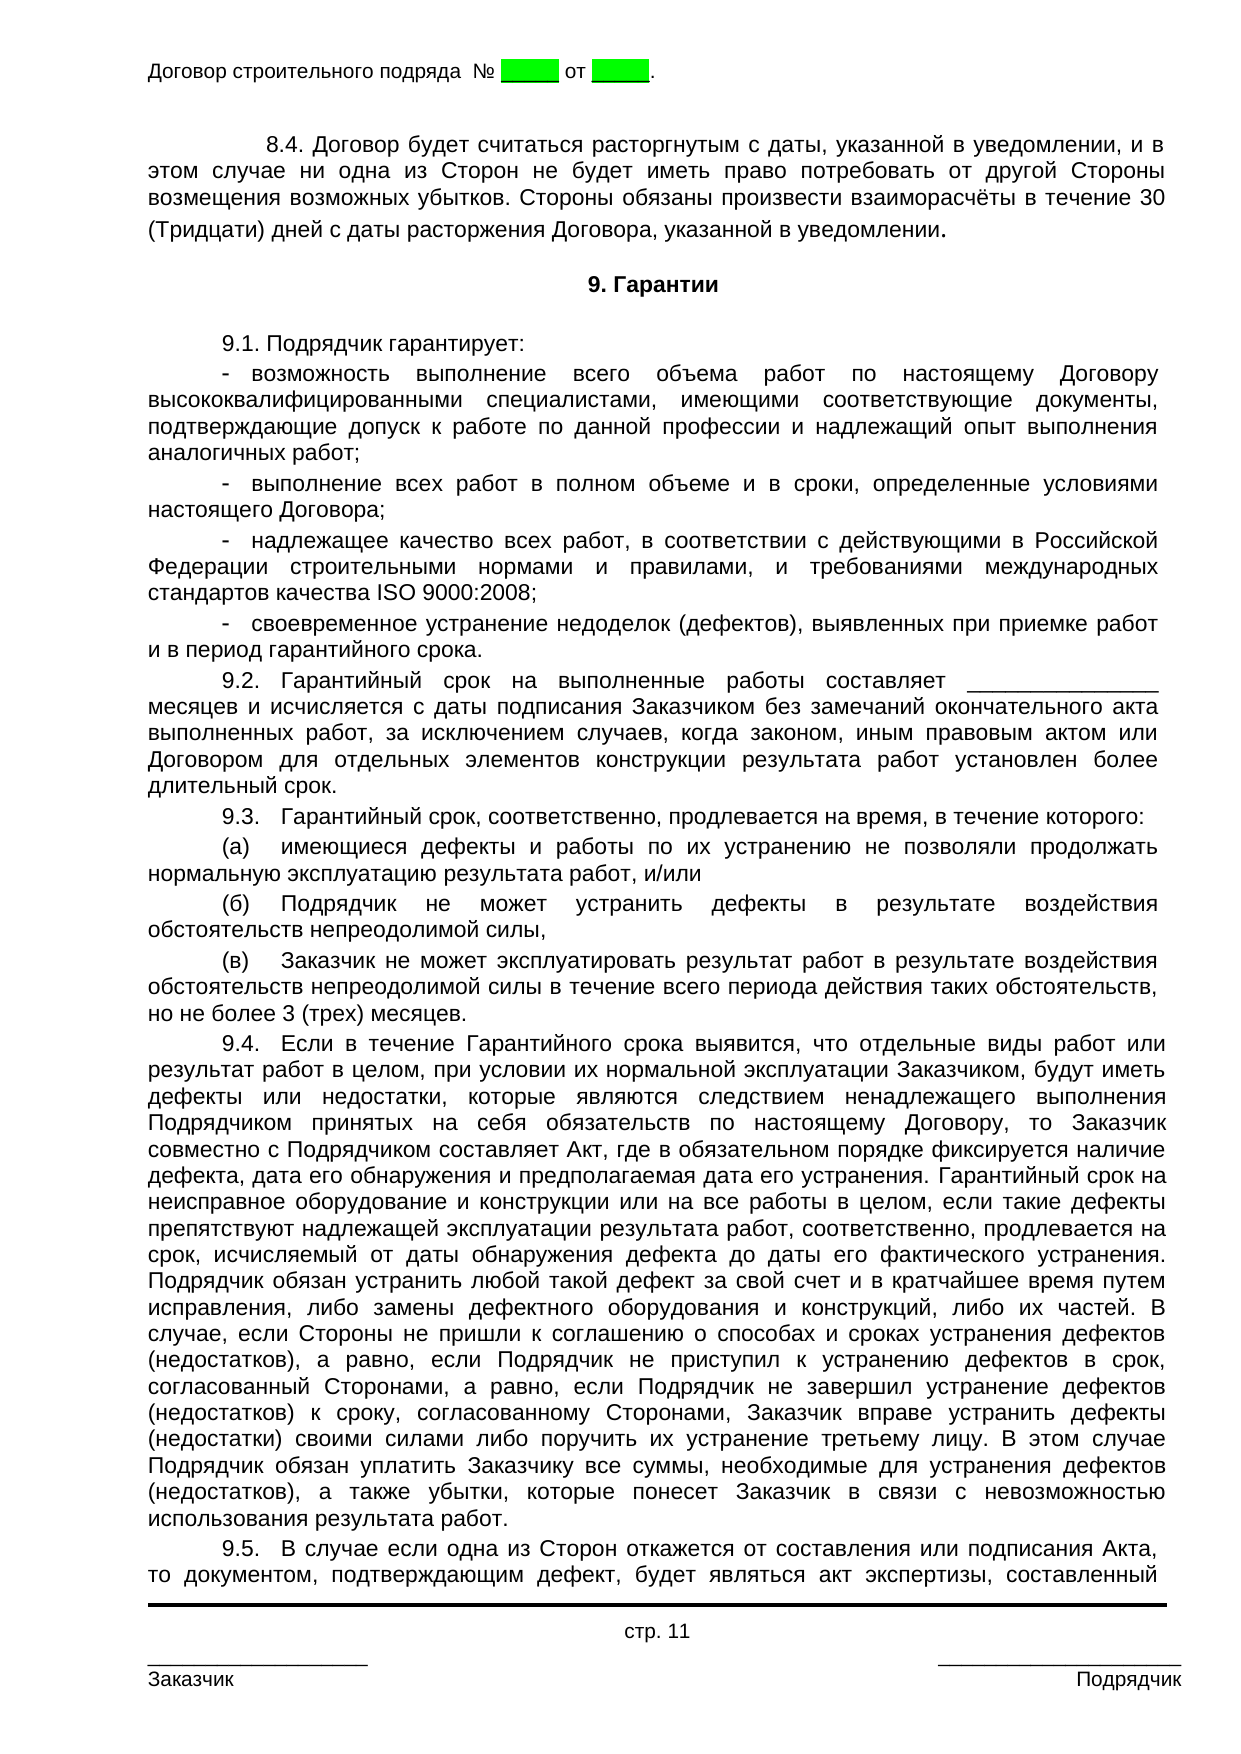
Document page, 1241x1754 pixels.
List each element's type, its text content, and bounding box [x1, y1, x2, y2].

list надлежащее качество всех работ, в соответствии с действующими в Российской Федерации строительными нормами и правилами, и требованиями международных стандартов качества ISO 9000:2008; [148, 527, 1159, 606]
text 9.2. Гарантийный срок на выполненные работы составляет _______________ месяцев и исчисляется с даты подписания Заказчиком без замечаний окончательного акта выполненных работ, за исключением случаев, когда законом, иным правовым актом или Договором для отдельных элементов конструкции результата работ установлен более длительный срок. [148, 667, 1159, 798]
text (а) имеющиеся дефекты и работы по их устранению не позволяли продолжать нормальную эксплуатацию результата работ, и/или [148, 833, 1159, 886]
list возможность выполнение всего объема работ по настоящему Договору высококвалифицированными специалистами, имеющими соответствующие документы, подтверждающие допуск к работе по данной профессии и надлежащий опыт выполнения аналогичных работ; [148, 360, 1159, 466]
text 8.4. Договор будет считаться расторгнутым с даты, указанной в уведомлении, и в этом случае ни одна из Сторон не будет иметь право потребовать от другой Стороны возмещения возможных убытков. Стороны обязаны произвести взаиморасчёты в течение 30 (Тридцати) дней с даты расторжения Договора, указанной в уведомлении. [148, 131, 1167, 244]
text 9.3. Гарантийный срок, соответственно, продлевается на время, в течение которого: [148, 803, 1159, 829]
text 9.4. Если в течение Гарантийного срока выявится, что отдельные виды работ или результат работ в целом, при условии их нормальной эксплуатации Заказчиком, будут иметь дефекты или недостатки, которые являются следствием ненадлежащего выполнения Подрядчиком принятых на себя обязательств по настоящему Договору, то Заказчик совместно с Подрядчиком составляет Акт, где в обязательном порядке фиксируется наличие дефекта, дата его обнаружения и предполагаемая дата его устранения. Гарантийный срок на неисправное оборудование и конструкции или на все работы в целом, если такие дефекты препятствуют надлежащей эксплуатации результата работ, соответственно, продлевается на срок, исчисляемый от даты обнаружения дефекта до даты его фактического устранения. Подрядчик обязан устранить любой такой дефект за свой счет и в кратчайшее время путем исправления, либо замены дефектного оборудования и конструкций, либо их частей. В случае, если Стороны не пришли к соглашению о способах и сроках устранения дефектов (недостатков), а равно, если Подрядчик не приступил к устранению дефектов в срок, согласованный Сторонами, а равно, если Подрядчик не завершил устранение дефектов (недостатков) к сроку, согласованному Сторонами, Заказчик вправе устранить дефекты (недостатки) своими силами либо поручить их устранение третьему лицу. В этом случае Подрядчик обязан уплатить Заказчику все суммы, необходимые для устранения дефектов (недостатков), а также убытки, которые понесет Заказчик в связи с невозможностью использования результата работ. [148, 1030, 1167, 1531]
list выполнение всех работ в полном объеме и в сроки, определенные условиями настоящего Договора; [148, 470, 1159, 522]
list своевременное устранение недоделок (дефектов), выявленных при приемке работ и в период гарантийного срока. [148, 610, 1159, 662]
text 9. Гарантии [148, 271, 1159, 297]
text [148, 1535, 1159, 1588]
text (в) Заказчик не может эксплуатировать результат работ в результате воздействия обстоятельств непреодолимой силы в течение всего периода действия таких обстоятельств, но не более 3 (трех) месяцев. [148, 947, 1159, 1026]
text (б) Подрядчик не может устранить дефекты в результате воздействия обстоятельств непреодолимой силы, [148, 890, 1159, 943]
text 9.1. Подрядчик гарантирует: [148, 329, 1159, 356]
